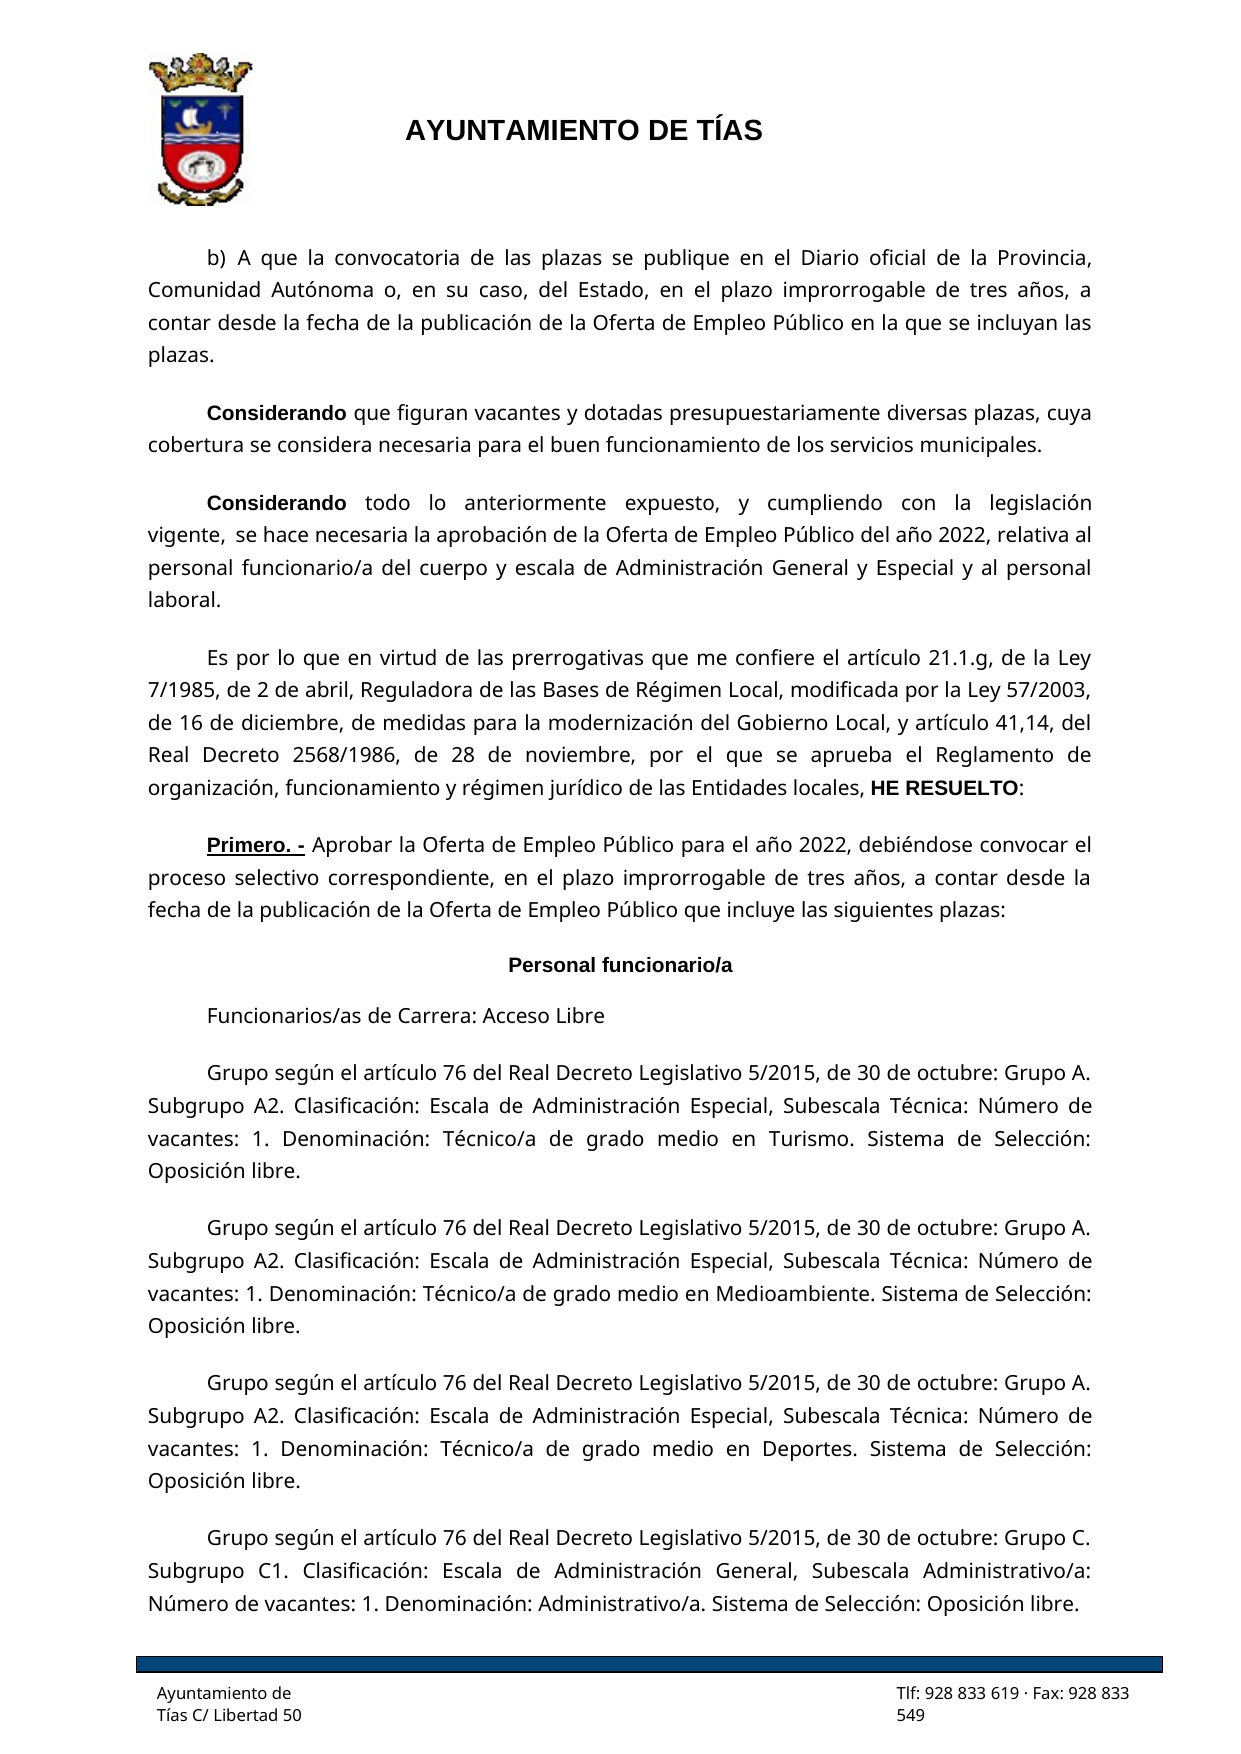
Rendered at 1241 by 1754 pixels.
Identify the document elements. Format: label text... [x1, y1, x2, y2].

text Grupo según el artículo 76 del Real Decreto Legislativo 5/2015, de 30 de octubre: Grupo C. Subgrupo C1. Clasificación: Escala de Administración General, Subescala Administrativo/a: Número de vacantes: 1. Denominación: Administrativo/a. Sistema de Selección: Oposición libre. [148, 1523, 1093, 1617]
text Funcionarios/as de Carrera: Acceso Libre [207, 1001, 1163, 1029]
text Considerando todo lo anteriormente expuesto, y cumpliendo con la legislación vigente, se hace necesaria la aprobación de la Oferta de Empleo Público del año 2022, relativa al personal funcionario/a del cuerpo y escala de Administración General y Especial y al personal laboral. [148, 488, 1093, 614]
text Considerando que figuran vacantes y dotadas presupuestariamente diversas plazas, cuya cobertura se considera necesaria para el buen funcionamiento de los servicios municipales. [148, 398, 1093, 459]
text Grupo según el artículo 76 del Real Decreto Legislativo 5/2015, de 30 de octubre: Grupo A. Subgrupo A2. Clasificación: Escala de Administración Especial, Subescala Técnica: Número de vacantes: 1. Denominación: Técnico/a de grado medio en Turismo. Sistema de Selección: Oposición libre. [148, 1058, 1093, 1185]
text Grupo según el artículo 76 del Real Decreto Legislativo 5/2015, de 30 de octubre: Grupo A. Subgrupo A2. Clasificación: Escala de Administración Especial, Subescala Técnica: Número de vacantes: 1. Denominación: Técnico/a de grado medio en Deportes. Sistema de Selección: Oposición libre. [148, 1368, 1093, 1495]
list A que la convocatoria de las plazas se publique en el Diario oficial de la Provincia, Comunidad Autónoma o, en su caso, del Estado, en el plazo improrrogable de tres años, a contar desde la fecha de la publicación de la Oferta de Empleo Público en la que se incluyan las plazas. [148, 243, 1093, 369]
picture [149, 53, 253, 206]
text Es por lo que en virtud de las prerrogativas que me confiere el artículo 21.1.g, de la Ley 7/1985, de 2 de abril, Reguladora de las Bases de Régimen Local, modificada por la Ley 57/2003, de 16 de diciembre, de medidas para la modernización del Gobierno Local, y artículo 41,14, del Real Decreto 2568/1986, de 28 de noviembre, por el que se aprueba el Reglamento de organización, funcionamiento y régimen jurídico de las Entidades locales, HE RESUELTO: [148, 643, 1093, 801]
subtitle Personal funcionario/a [486, 953, 754, 977]
text Primero. - Aprobar la Oferta de Empleo Público para el año 2022, debiéndose convocar el proceso selectivo correspondiente, en el plazo improrrogable de tres años, a contar desde la fecha de la publicación de la Oferta de Empleo Público que incluye las siguientes plazas: [148, 830, 1093, 924]
text Grupo según el artículo 76 del Real Decreto Legislativo 5/2015, de 30 de octubre: Grupo A. Subgrupo A2. Clasificación: Escala de Administración Especial, Subescala Técnica: Número de vacantes: 1. Denominación: Técnico/a de grado medio en Medioambiente. Sistema de Selección: Oposición libre. [148, 1213, 1093, 1340]
